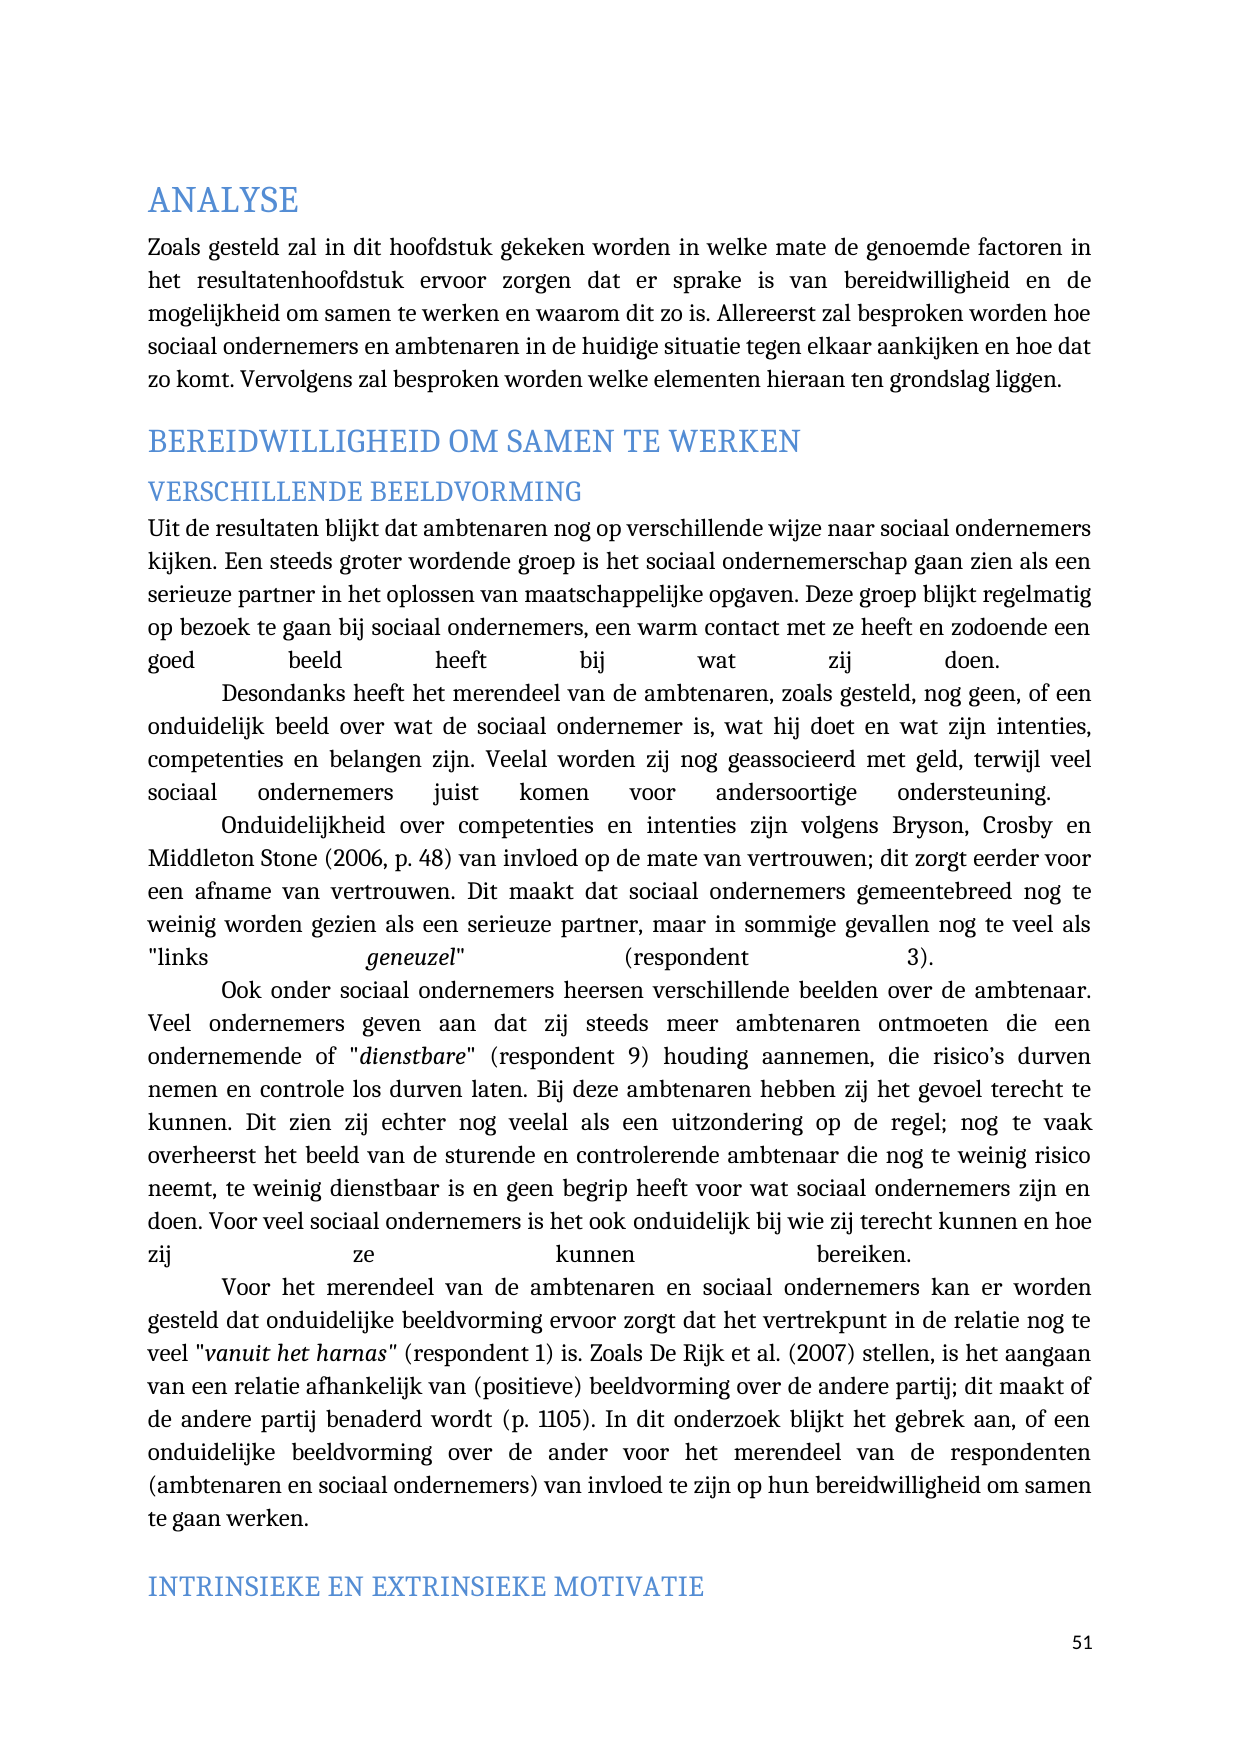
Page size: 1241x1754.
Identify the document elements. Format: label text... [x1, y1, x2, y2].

text Zoals gesteld zal in dit hoofdstuk gekeken worden in welke mate de genoemde factoren in het resultatenhoofdstuk ervoor zorgen dat er sprake is van bereidwilligheid en de mogelijkheid om samen te werken en waarom dit zo is. Allereerst zal besproken worden hoe sociaal ondernemers en ambtenaren in de huidige situatie tegen elkaar aankijken en hoe dat zo komt. Vervolgens zal besproken worden welke elementen hieraan ten grondslag liggen. [148, 233, 1093, 393]
subtitle INTRINSIEKE EN EXTRINSIEKE MOTIVATIE [148, 1570, 1093, 1604]
subtitle VERSCHILLENDE BEELDVORMING [148, 475, 1093, 509]
text Uit de resultaten blijkt dat ambtenaren nog op verschillende wijze naar sociaal ondernemers kijken. Een steeds groter wordende groep is het sociaal ondernemerschap gaan zien als een serieuze partner in het oplossen van maatschappelijke opgaven. Deze groep blijkt regelmatig op bezoek te gaan bij sociaal ondernemers, een warm contact met ze heeft en zodoende een goed beeld heeft bij wat zij doen. Desondanks heeft het merendeel van de ambtenaren, zoals gesteld, nog geen, of een onduidelijk beeld over wat de sociaal ondernemer is, wat hij doet en wat zijn intenties, competenties en belangen zijn. Veelal worden zij nog geassocieerd met geld, terwijl veel sociaal ondernemers juist komen voor andersoortige ondersteuning. Onduidelijkheid over competenties en intenties zijn volgens Bryson, Crosby en Middleton Stone (2006, p. 48) van invloed op de mate van vertrouwen; dit zorgt eerder voor een afname van vertrouwen. Dit maakt dat sociaal ondernemers gemeentebreed nog te weinig worden gezien als een serieuze partner, maar in sommige gevallen nog te veel als "links geneuzel" (respondent 3). Ook onder sociaal ondernemers heersen verschillende beelden over de ambtenaar. Veel ondernemers geven aan dat zij steeds meer ambtenaren ontmoeten die een ondernemende of "dienstbare" (respondent 9) houding aannemen, die risico’s durven nemen en controle los durven laten. Bij deze ambtenaren hebben zij het gevoel terecht te kunnen. Dit zien zij echter nog veelal als een uitzondering op de regel; nog te vaak overheerst het beeld van de sturende en controlerende ambtenaar die nog te weinig risico neemt, te weinig dienstbaar is en geen begrip heeft voor wat sociaal ondernemers zijn en doen. Voor veel sociaal ondernemers is het ook onduidelijk bij wie zij terecht kunnen en hoe zij ze kunnen bereiken. Voor het merendeel van de ambtenaren en sociaal ondernemers kan er worden gesteld dat onduidelijke beeldvorming ervoor zorgt dat het vertrekpunt in de relatie nog te veel "vanuit het harnas" (respondent 1) is. Zoals De Rijk et al. (2007) stellen, is het aangaan van een relatie afhankelijk van (positieve) beeldvorming over de andere partij; dit maakt of de andere partij benaderd wordt (p. 1105). In dit onderzoek blijkt het gebrek aan, of een onduidelijke beeldvorming over de ander voor het merendeel van de respondenten (ambtenaren en sociaal ondernemers) van invloed te zijn op hun bereidwilligheid om samen te gaan werken. [148, 514, 1093, 1533]
subtitle BEREIDWILLIGHEID OM SAMEN TE WERKEN [148, 423, 1093, 461]
subtitle ANALYSE [148, 179, 1093, 222]
